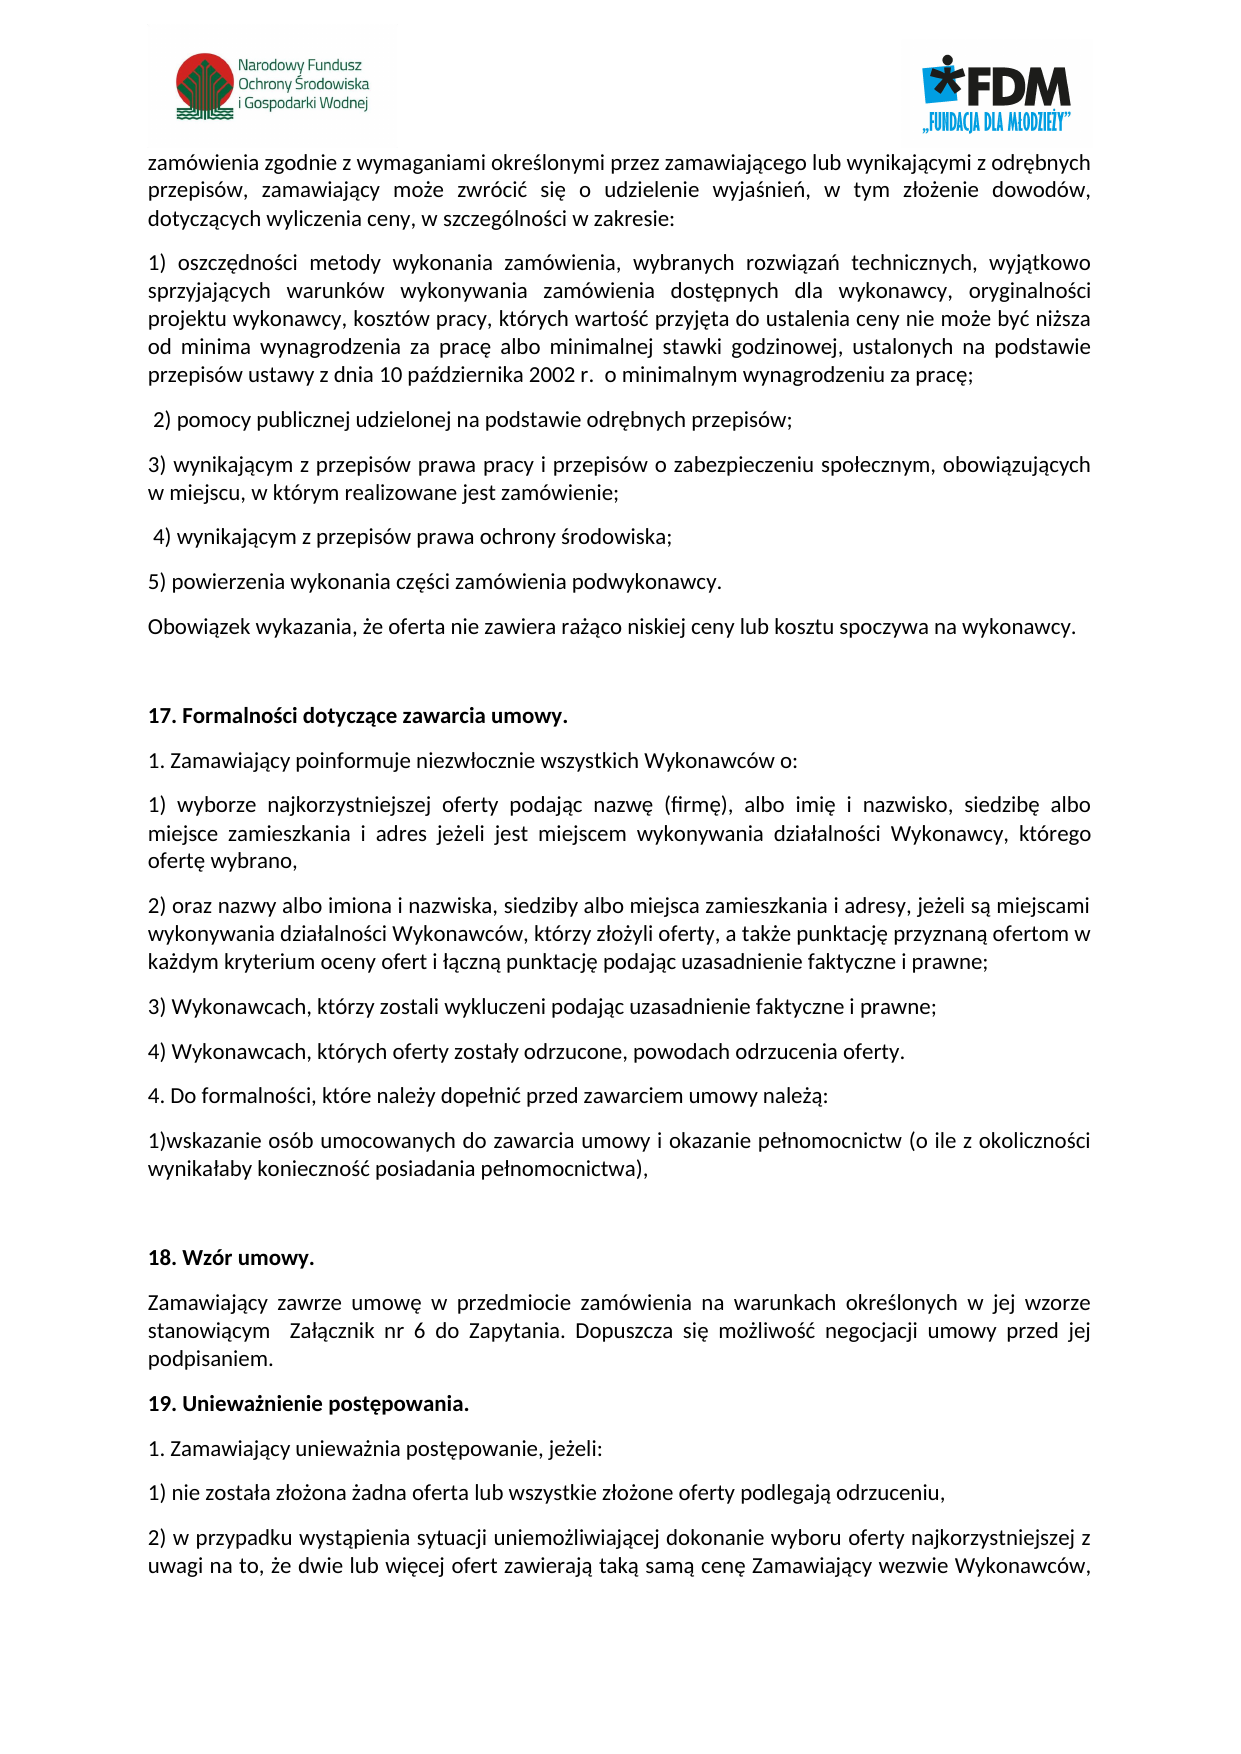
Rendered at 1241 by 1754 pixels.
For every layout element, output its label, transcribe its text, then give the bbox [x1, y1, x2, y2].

text Zamawiający zawrze umowę w przedmiocie zamówienia na warunkach określonych w jej wzorze stanowiącym Załącznik nr 6 do Zapytania. Dopuszcza się możliwość negocjacji umowy przed jej podpisaniem. [148, 1288, 1093, 1372]
text 1) nie została złożona żadna oferta lub wszystkie złożone oferty podlegają odrzuceniu, [148, 1478, 1093, 1506]
text 2) oraz nazwy albo imiona i nazwiska, siedziby albo miejsca zamieszkania i adresy, jeżeli są miejscami wykonywania działalności Wykonawców, którzy złożyli oferty, a także punktację przyznaną ofertom w każdym kryterium oceny ofert i łączną punktację podając uzasadnienie faktyczne i prawne; [148, 891, 1093, 975]
text 1. Zamawiający unieważnia postępowanie, jeżeli: [148, 1434, 1093, 1462]
picture [147, 24, 398, 148]
text 1) wyborze najkorzystniejszej oferty podając nazwę (firmę), albo imię i nazwisko, siedzibę albo miejsce zamieszkania i adres jeżeli jest miejscem wykonywania działalności Wykonawcy, którego ofertę wybrano, [148, 791, 1093, 875]
text 1) oszczędności metody wykonania zamówienia, wybranych rozwiązań technicznych, wyjątkowo sprzyjających warunków wykonywania zamówienia dostępnych dla wykonawcy, oryginalności projektu wykonawcy, kosztów pracy, których wartość przyjęta do ustalenia ceny nie może być niższa od minima wynagrodzenia za pracę albo minimalnej stawki godzinowej, ustalonych na podstawie przepisów ustawy z dnia 10 października 2002 r. o minimalnym wynagrodzeniu za pracę; [148, 248, 1093, 388]
text 4) Wykonawcach, których oferty zostały odrzucone, powodach odrzucenia oferty. [148, 1037, 1093, 1065]
text 5) powierzenia wykonania części zamówienia podwykonawcy. [148, 567, 1093, 595]
text 3) wynikającym z przepisów prawa pracy i przepisów o zabezpieczeniu społecznym, obowiązujących w miejscu, w którym realizowane jest zamówienie; [148, 450, 1093, 506]
picture [901, 39, 1093, 148]
text 4) wynikającym z przepisów prawa ochrony środowiska; [148, 522, 1093, 551]
text 1)wskazanie osób umocowanych do zawarcia umowy i okazanie pełnomocnictw (o ile z okoliczności wynikałaby konieczność posiadania pełnomocnictwa), [148, 1126, 1093, 1182]
text 4. Do formalności, które należy dopełnić przed zawarciem umowy należą: [148, 1081, 1093, 1109]
text 17. Formalności dotyczące zawarcia umowy. [148, 701, 1093, 729]
text Obowiązek wykazania, że oferta nie zawiera rażąco niskiej ceny lub kosztu spoczywa na wykonawcy. [148, 612, 1093, 640]
text 19. Unieważnienie postępowania. [148, 1389, 1093, 1417]
text 18. Wzór umowy. [148, 1243, 1093, 1272]
text 3) Wykonawcach, którzy zostali wykluczeni podając uzasadnienie faktyczne i prawne; [148, 992, 1093, 1020]
text 1. Zamawiający poinformuje niezwłocznie wszystkich Wykonawców o: [148, 746, 1093, 774]
text 2) pomocy publicznej udzielonej na podstawie odrębnych przepisów; [148, 405, 1093, 433]
